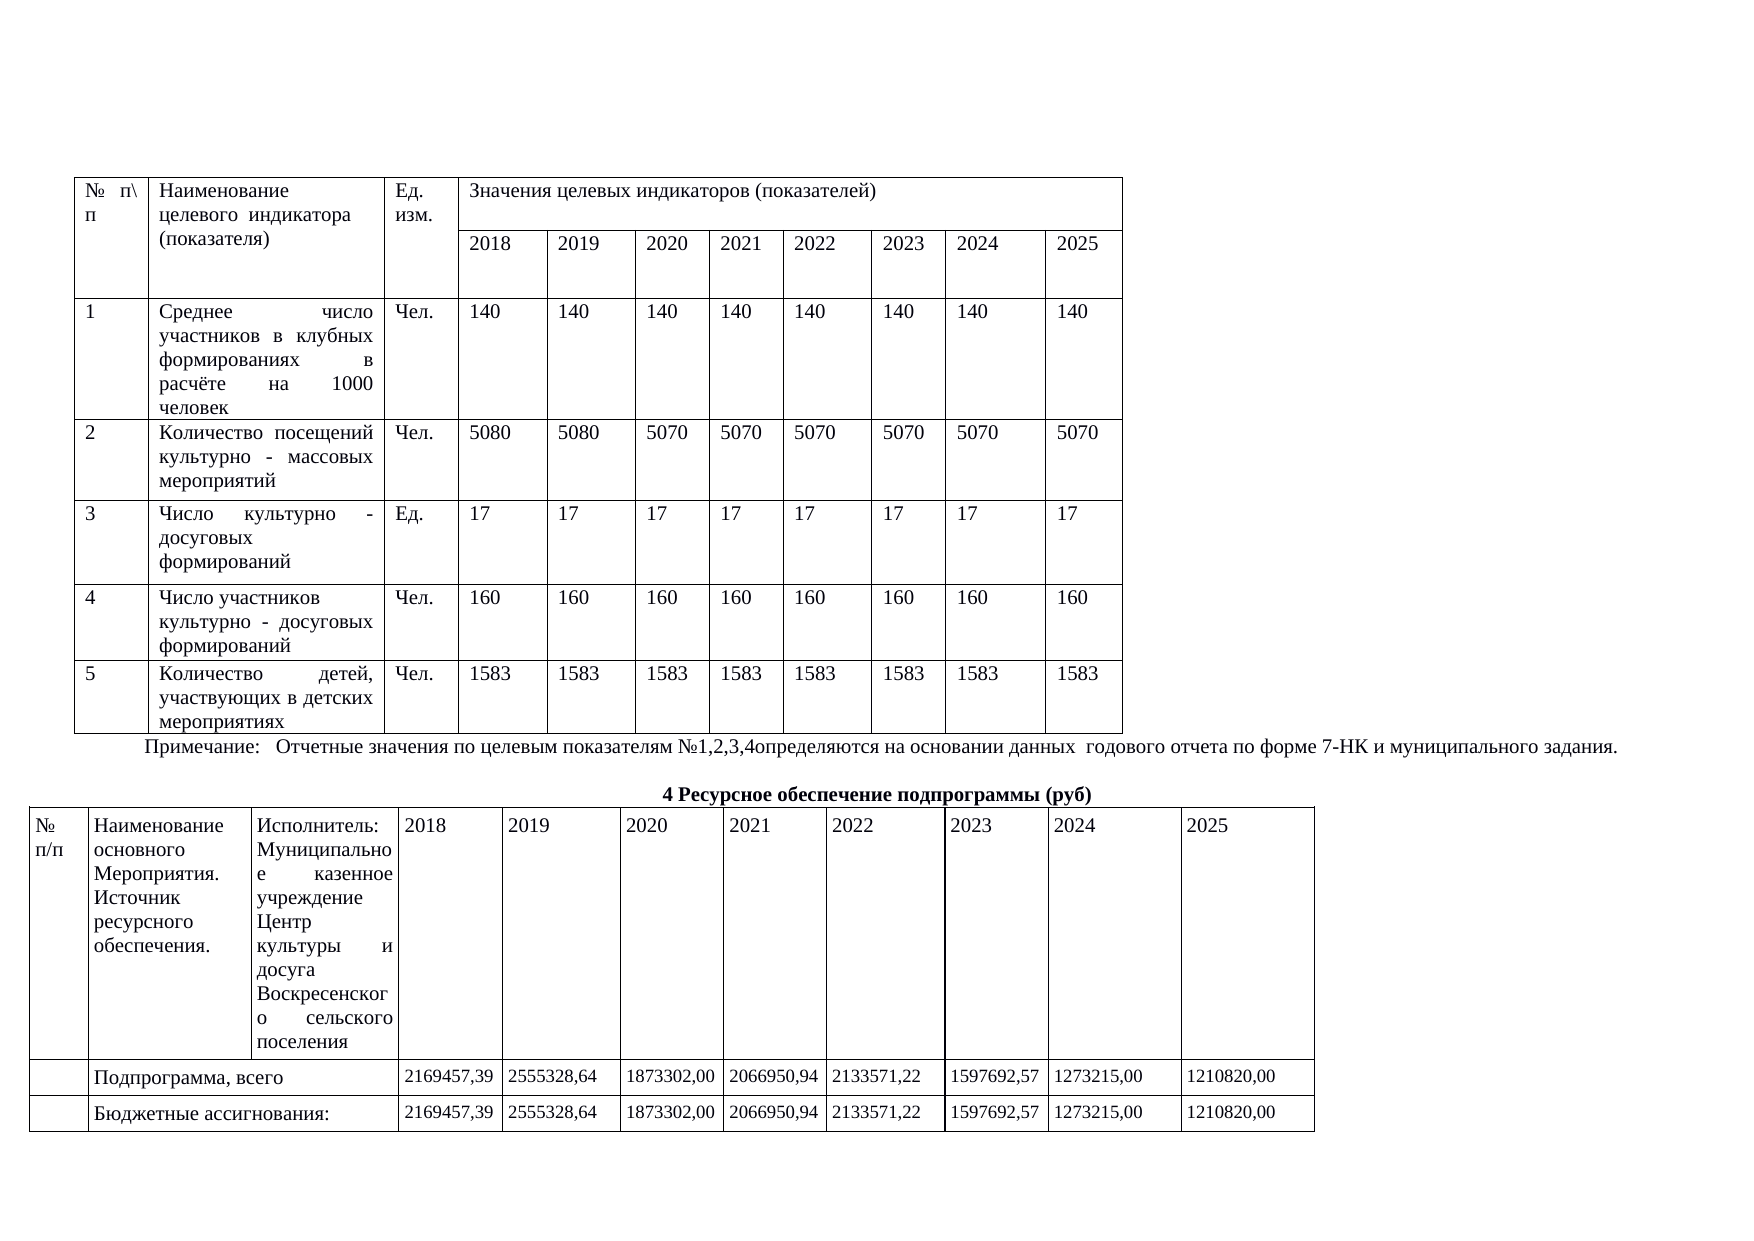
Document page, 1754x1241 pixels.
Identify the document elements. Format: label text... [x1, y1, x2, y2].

table_cell 140 [710, 299, 783, 419]
table_cell 1583 [872, 661, 945, 733]
table_cell 1583 [710, 661, 783, 733]
table_cell 140 [946, 299, 1045, 419]
table_cell 160 [784, 585, 871, 660]
table_cell Подпрограмма, всего [89, 1060, 398, 1095]
table_header Исполнитель: Муниципальное казенное учреждение Центр культуры и досуга Воскресенского сельского поселения [252, 808, 398, 1059]
table_cell 2020 [636, 231, 709, 298]
table_cell 5080 [459, 420, 547, 500]
table_cell Число участников культурно - досуговых формирований [149, 585, 384, 660]
table_cell Число культурно - досуговых формирований [149, 501, 384, 584]
table_header Ед. изм. [385, 178, 458, 298]
table_header 2021 [724, 808, 826, 1059]
table_cell 17 [1046, 501, 1122, 584]
table_header № п/п [30, 808, 88, 1059]
table_cell 2018 [459, 231, 547, 298]
table_cell 140 [636, 299, 709, 419]
table_cell 2066950,94 [724, 1060, 826, 1095]
table_header 2023 [946, 808, 1048, 1059]
table_cell Бюджетные ассигнования: [89, 1096, 398, 1131]
table_cell 140 [459, 299, 547, 419]
table_cell 17 [548, 501, 635, 584]
table_cell 160 [946, 585, 1045, 660]
table_cell 1210820,00 [1182, 1096, 1314, 1131]
table_cell Чел. [385, 420, 458, 500]
table_cell 2133571,22 [827, 1096, 944, 1131]
table_cell [30, 1060, 88, 1095]
table_cell 2169457,39 [399, 1060, 502, 1095]
table_header Наименование целевого индикатора (показателя) [149, 178, 384, 298]
table_cell 160 [636, 585, 709, 660]
table_cell 5 [75, 661, 148, 733]
table_cell 2 [75, 420, 148, 500]
table_cell 2025 [1046, 231, 1122, 298]
table_cell 2021 [710, 231, 783, 298]
table_cell 4 [75, 585, 148, 660]
table_cell 2133571,22 [827, 1060, 944, 1095]
table_cell 2169457,39 [399, 1096, 502, 1131]
text Примечание: Отчетные значения по целевым показателям №1,2,3,4определяются на основании данных годового отчета по форме 7-НК и муниципального задания. [118, 734, 1636, 758]
table_cell 2066950,94 [724, 1096, 826, 1131]
table_cell 160 [459, 585, 547, 660]
table_header 2022 [827, 808, 944, 1059]
table_cell 2555328,64 [503, 1060, 620, 1095]
table_cell 17 [946, 501, 1045, 584]
table_cell 17 [459, 501, 547, 584]
table_header 2024 [1049, 808, 1181, 1059]
table_cell 140 [872, 299, 945, 419]
table_header Значения целевых индикаторов (показателей) [459, 178, 1122, 230]
table_cell Чел. [385, 661, 458, 733]
table_header 2018 [399, 808, 502, 1059]
table_cell 1273215,00 [1049, 1096, 1181, 1131]
table_cell [30, 1096, 88, 1131]
table_cell 160 [872, 585, 945, 660]
table_cell 5070 [784, 420, 871, 500]
table_cell 1583 [548, 661, 635, 733]
table_cell 1583 [636, 661, 709, 733]
table_cell 1583 [1046, 661, 1122, 733]
table_cell 2023 [872, 231, 945, 298]
table_cell 5070 [710, 420, 783, 500]
table_cell Ед. [385, 501, 458, 584]
table_header Наименование основного Мероприятия. Источник ресурсного обеспечения. [89, 808, 251, 1059]
table_cell 160 [1046, 585, 1122, 660]
table_cell 3 [75, 501, 148, 584]
table_header 2025 [1182, 808, 1314, 1059]
table_cell 1873302,00 [621, 1060, 723, 1095]
table_cell 1597692,57 [946, 1096, 1048, 1131]
text 4 Ресурсное обеспечение подпрограммы (руб) [118, 782, 1636, 806]
table_cell Чел. [385, 299, 458, 419]
table_cell Среднее число участников в клубных формированиях в расчёте на 1000 человек [149, 299, 384, 419]
table_cell 5070 [1046, 420, 1122, 500]
table_header 2019 [503, 808, 620, 1059]
table_cell Чел. [385, 585, 458, 660]
table_cell 160 [710, 585, 783, 660]
table_cell Количество посещений культурно - массовых мероприятий [149, 420, 384, 500]
table_cell 1583 [946, 661, 1045, 733]
table_cell 17 [636, 501, 709, 584]
table_cell 160 [548, 585, 635, 660]
table_cell 1583 [784, 661, 871, 733]
table_cell 5070 [636, 420, 709, 500]
table_cell 140 [784, 299, 871, 419]
table_cell 1583 [459, 661, 547, 733]
table_cell 2024 [946, 231, 1045, 298]
table_cell 1873302,00 [621, 1096, 723, 1131]
table_cell Количество детей, участвующих в детских мероприятиях [149, 661, 384, 733]
table_cell 1597692,57 [946, 1060, 1048, 1095]
table_cell 5080 [548, 420, 635, 500]
table_cell 17 [710, 501, 783, 584]
table_cell 140 [1046, 299, 1122, 419]
table_cell 5070 [946, 420, 1045, 500]
table_cell 140 [548, 299, 635, 419]
table_cell 1210820,00 [1182, 1060, 1314, 1095]
table_cell 2555328,64 [503, 1096, 620, 1131]
table_cell 2022 [784, 231, 871, 298]
table_cell 17 [784, 501, 871, 584]
table_header № п\п [75, 178, 148, 298]
table_cell 1273215,00 [1049, 1060, 1181, 1095]
table_cell 5070 [872, 420, 945, 500]
table_header 2020 [621, 808, 723, 1059]
table_cell 1 [75, 299, 148, 419]
table_cell 17 [872, 501, 945, 584]
table_cell 2019 [548, 231, 635, 298]
